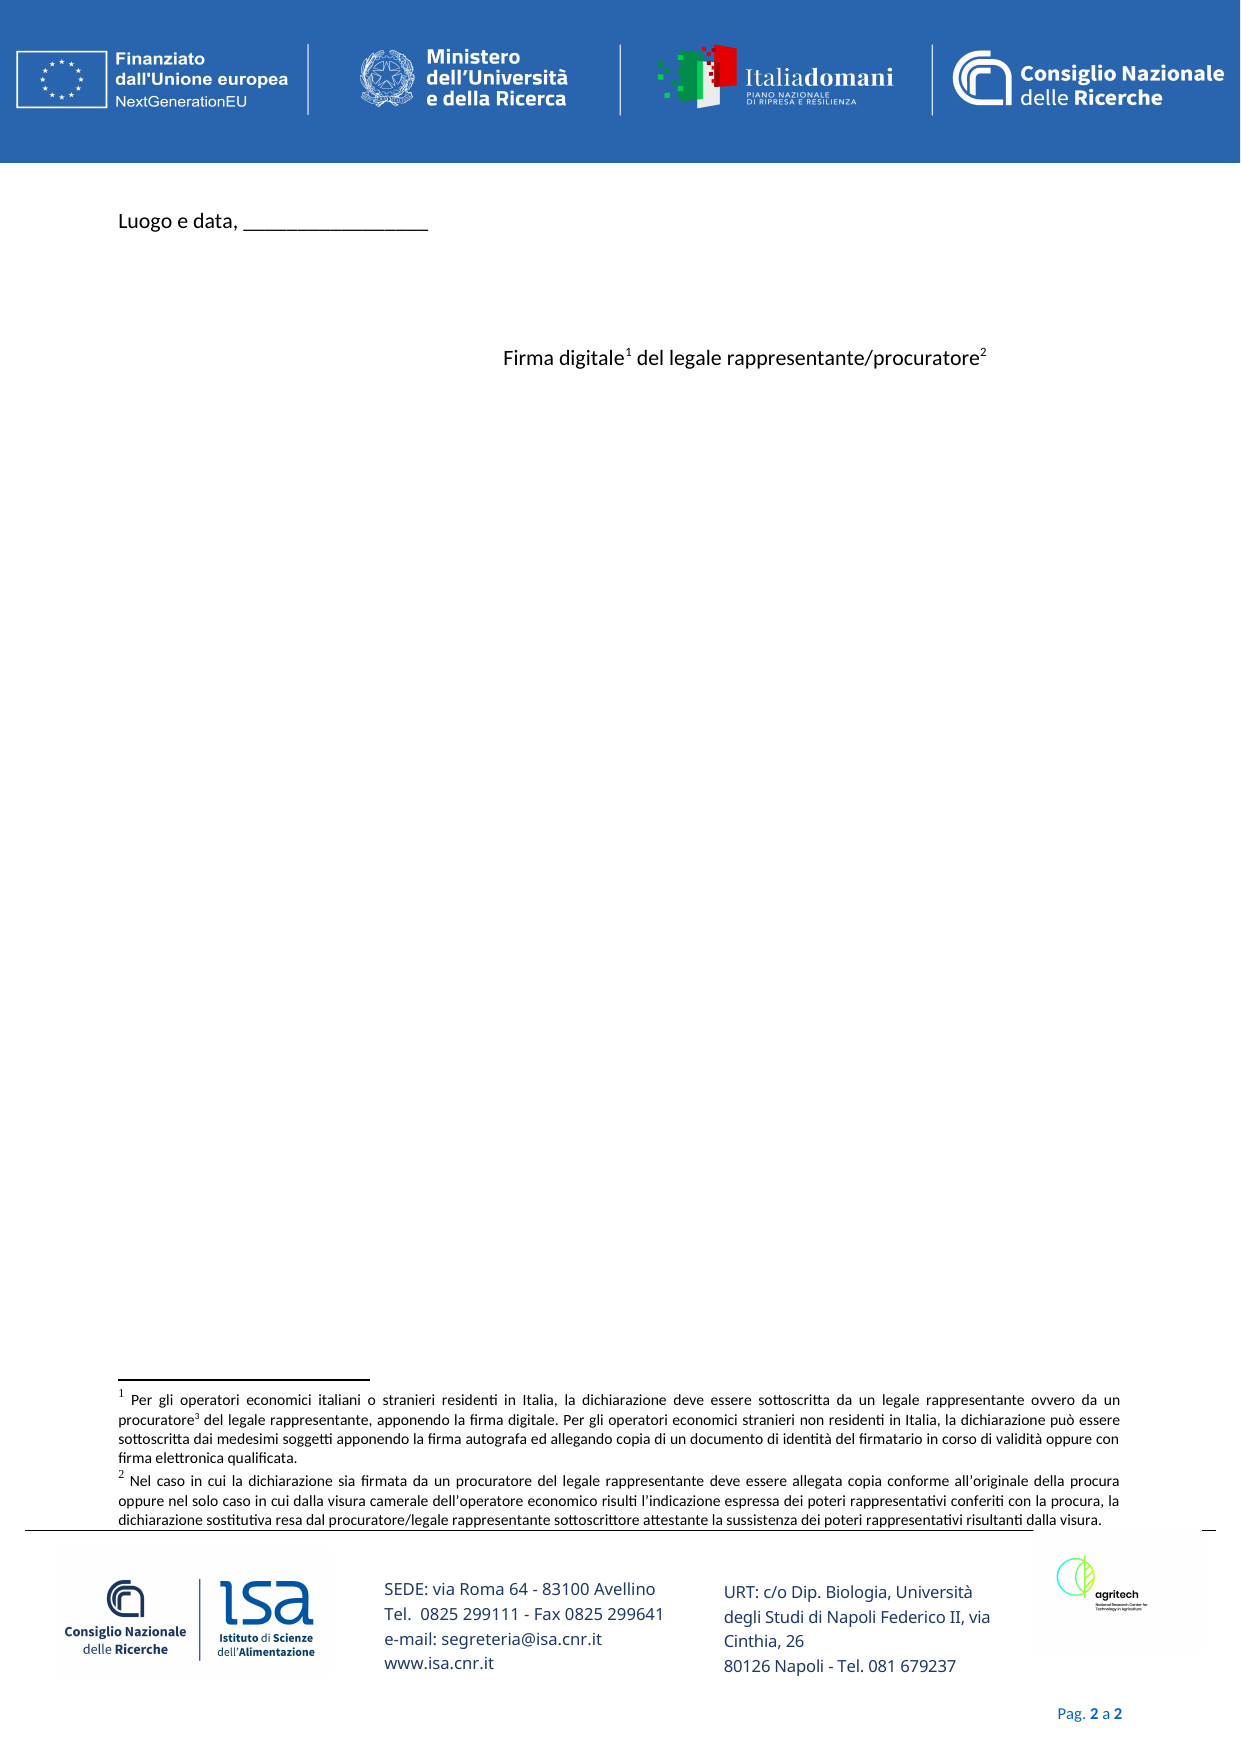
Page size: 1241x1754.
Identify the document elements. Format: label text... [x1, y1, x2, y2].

text Luogo e data, _________________ [118, 207, 1122, 233]
picture [55, 1550, 331, 1678]
picture [0, 0, 1241, 163]
picture [1033, 1530, 1202, 1654]
text Firma digitale del legale rappresentante/procuratore [118, 344, 1122, 371]
